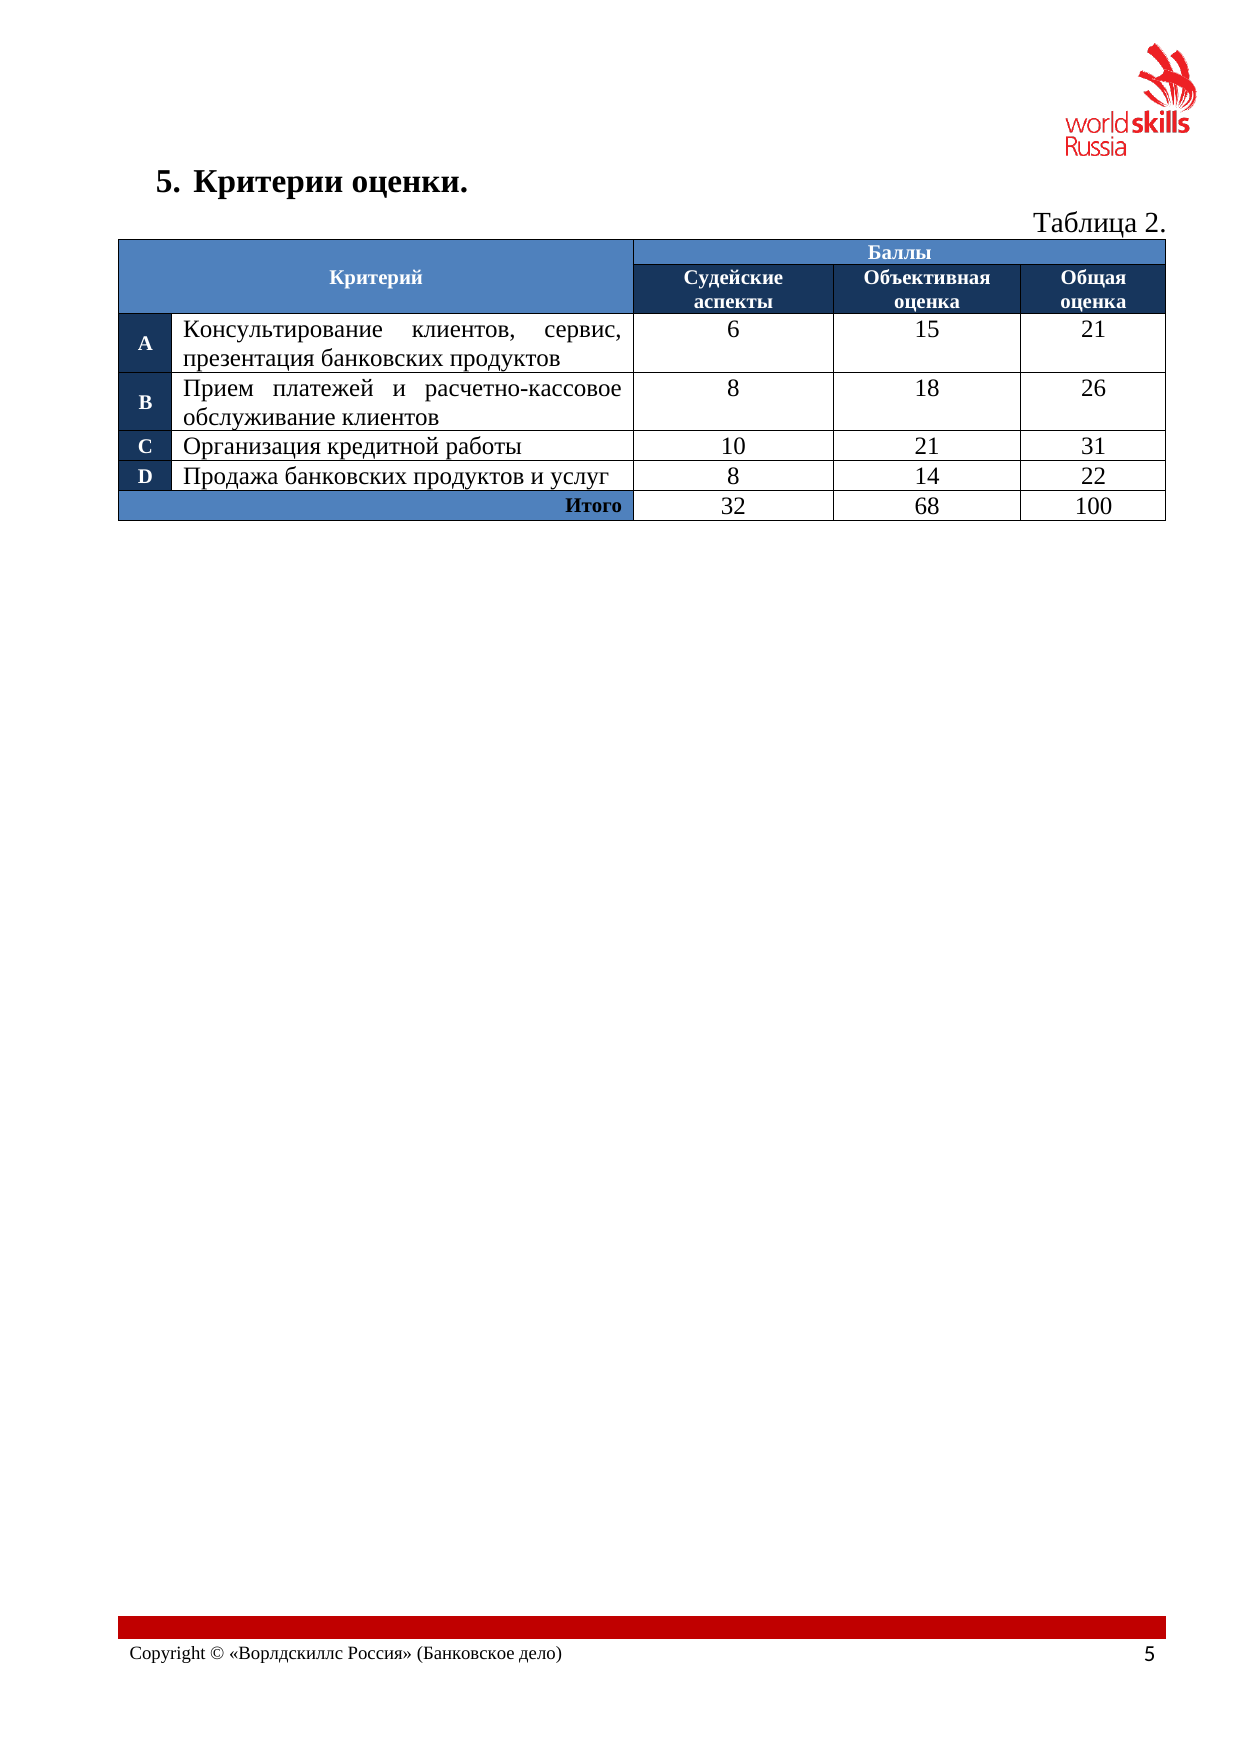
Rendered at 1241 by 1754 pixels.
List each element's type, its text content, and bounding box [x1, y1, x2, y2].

table_cell 21 [834, 431, 1020, 460]
table_cell 31 [1021, 431, 1165, 460]
table_cell Судейские аспекты [634, 265, 833, 313]
table_cell 14 [834, 461, 1020, 490]
table_cell 100 [1021, 491, 1165, 520]
table_cell 6 [634, 314, 833, 372]
table_cell C [119, 431, 171, 460]
table_cell Общая оценка [1021, 265, 1165, 313]
table_cell 18 [834, 373, 1020, 430]
picture [1065, 43, 1222, 156]
table_cell Прием платежей и расчетно-кассовое обслуживание клиентов [172, 373, 633, 430]
table_header Баллы [634, 240, 1165, 264]
table_cell Организация кредитной работы [172, 431, 633, 460]
table_cell 68 [834, 491, 1020, 520]
table_cell 26 [1021, 373, 1165, 430]
table_cell B [119, 373, 171, 430]
table_cell 8 [634, 373, 833, 430]
table_cell D [119, 461, 171, 490]
table_cell 32 [634, 491, 833, 520]
table_cell Продажа банковских продуктов и услуг [172, 461, 633, 490]
table_cell 10 [634, 431, 833, 460]
table_cell 8 [634, 461, 833, 490]
table_cell Объективная оценка [834, 265, 1020, 313]
table_cell Итого [119, 491, 633, 520]
text Таблица 2. [118, 206, 1166, 239]
table_header Критерий [119, 240, 633, 313]
table_cell 15 [834, 314, 1020, 372]
table_cell 21 [1021, 314, 1165, 372]
table_cell A [119, 314, 171, 372]
table_cell 22 [1021, 461, 1165, 490]
table_cell Консультирование клиентов, сервис, презентация банковских продуктов [172, 314, 633, 372]
list Критерии оценки. [156, 87, 1166, 200]
